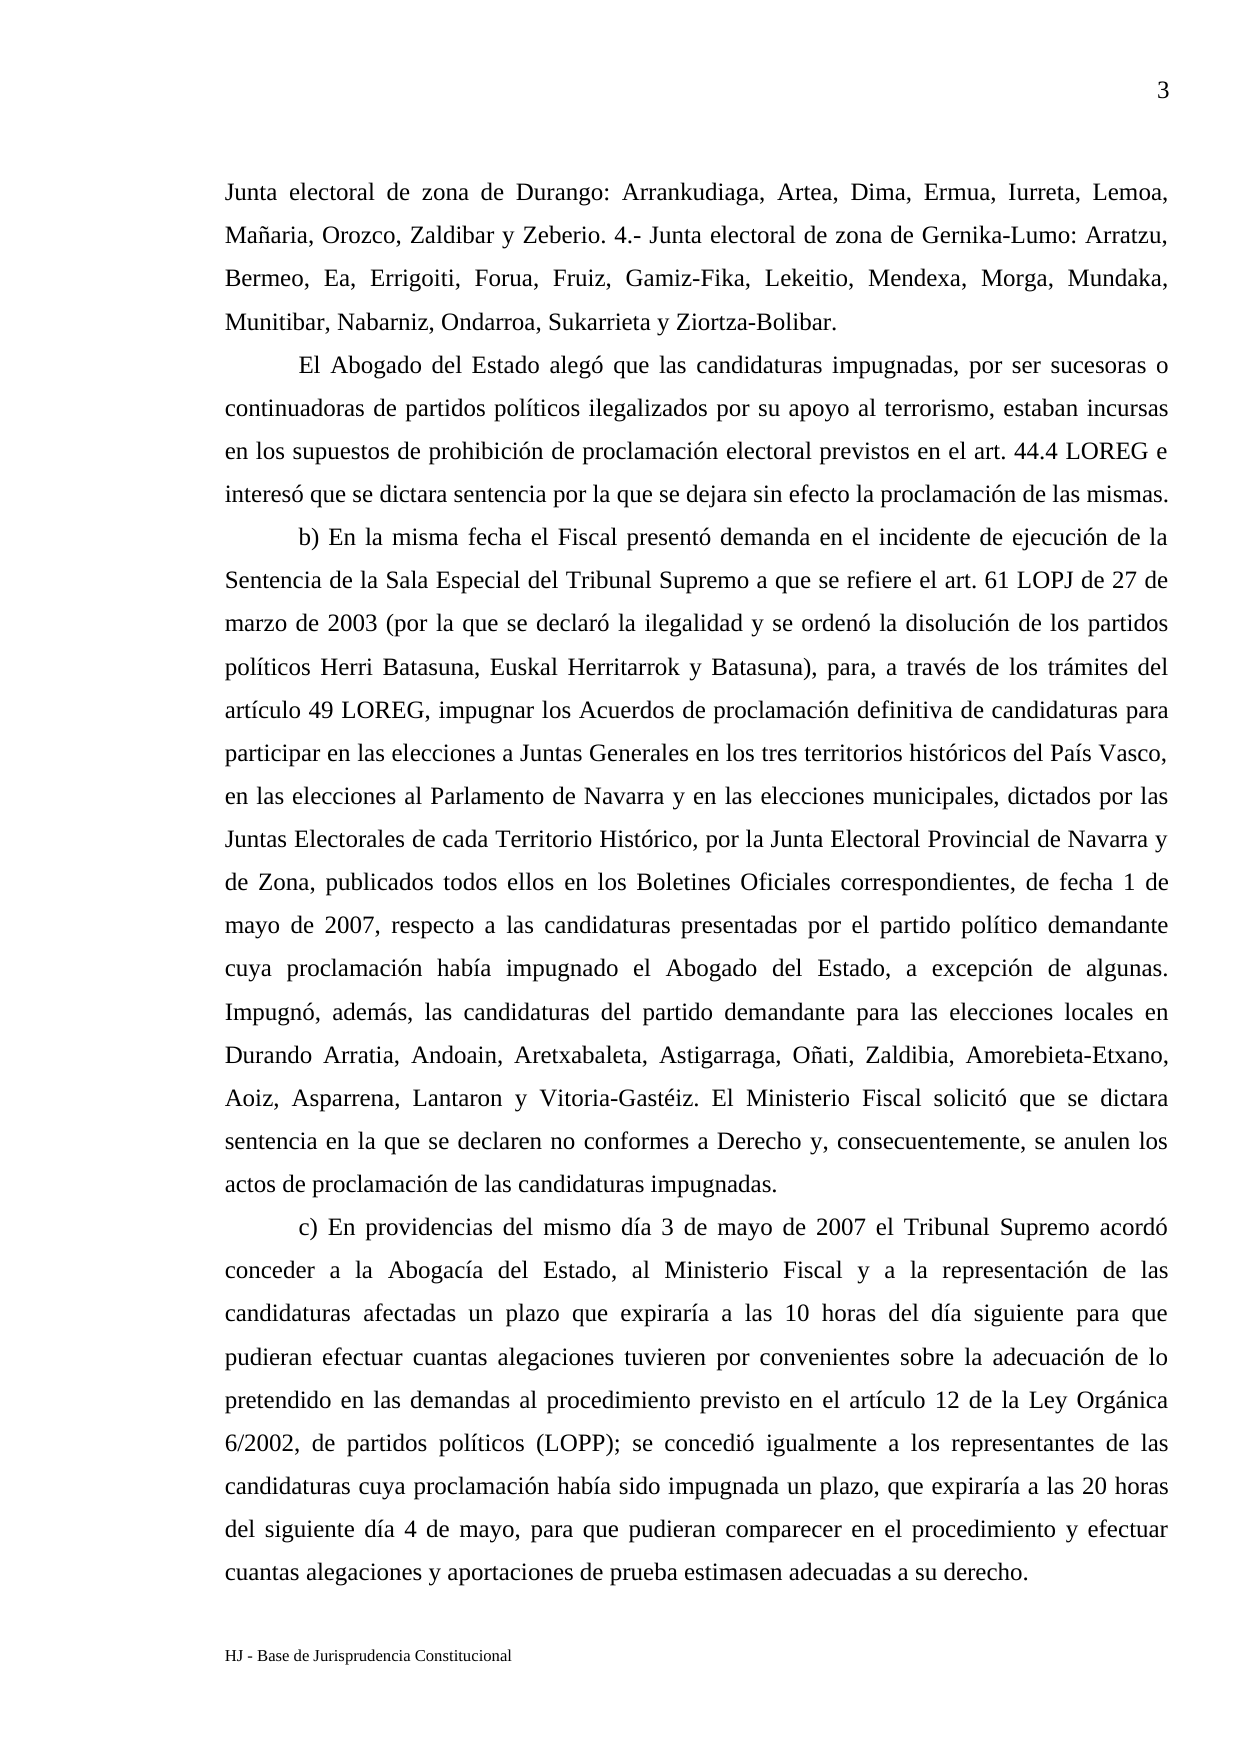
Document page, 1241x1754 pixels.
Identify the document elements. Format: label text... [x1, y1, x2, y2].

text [224, 177, 1169, 335]
text c) En providencias del mismo día 3 de mayo de 2007 el Tribunal Supremo acordó conceder a la Abogacía del Estado, al Ministerio Fiscal y a la representación de las candidaturas afectadas un plazo que expiraría a las 10 horas del día siguiente para que pudieran efectuar cuantas alegaciones tuvieren por convenientes sobre la adecuación de lo pretendido en las demandas al procedimiento previsto en el artículo 12 de la Ley Orgánica 6/2002, de partidos políticos (LOPP); se concedió igualmente a los representantes de las candidaturas cuya proclamación había sido impugnada un plazo, que expiraría a las 20 horas del siguiente día 4 de mayo, para que pudieran comparecer en el procedimiento y efectuar cuantas alegaciones y aportaciones de prueba estimasen adecuadas a su derecho. [224, 1212, 1169, 1586]
text b) En la misma fecha el Fiscal presentó demanda en el incidente de ejecución de la Sentencia de la Sala Especial del Tribunal Supremo a que se refiere el art. 61 LOPJ de 27 de marzo de 2003 (por la que se declaró la ilegalidad y se ordenó la disolución de los partidos políticos Herri Batasuna, Euskal Herritarrok y Batasuna), para, a través de los trámites del artículo 49 LOREG, impugnar los Acuerdos de proclamación definitiva de candidaturas para participar en las elecciones a Juntas Generales en los tres territorios históricos del País Vasco, en las elecciones al Parlamento de Navarra y en las elecciones municipales, dictados por las Juntas Electorales de cada Territorio Histórico, por la Junta Electoral Provincial de Navarra y de Zona, publicados todos ellos en los Boletines Oficiales correspondientes, de fecha 1 de mayo de 2007, respecto a las candidaturas presentadas por el partido político demandante cuya proclamación había impugnado el Abogado del Estado, a excepción de algunas. Impugnó, además, las candidaturas del partido demandante para las elecciones locales en Durando Arratia, Andoain, Aretxabaleta, Astigarraga, Oñati, Zaldibia, Amorebieta-Etxano, Aoiz, Asparrena, Lantaron y Vitoria-Gastéiz. El Ministerio Fiscal solicitó que se dictara sentencia en la que se declaren no conformes a Derecho y, consecuentemente, se anulen los actos de proclamación de las candidaturas impugnadas. [224, 522, 1169, 1198]
text El Abogado del Estado alegó que las candidaturas impugnadas, por ser sucesoras o continuadoras de partidos políticos ilegalizados por su apoyo al terrorismo, estaban incursas en los supuestos de prohibición de proclamación electoral previstos en el art. 44.4 LOREG e interesó que se dictara sentencia por la que se dejara sin efecto la proclamación de las mismas. [224, 350, 1169, 508]
